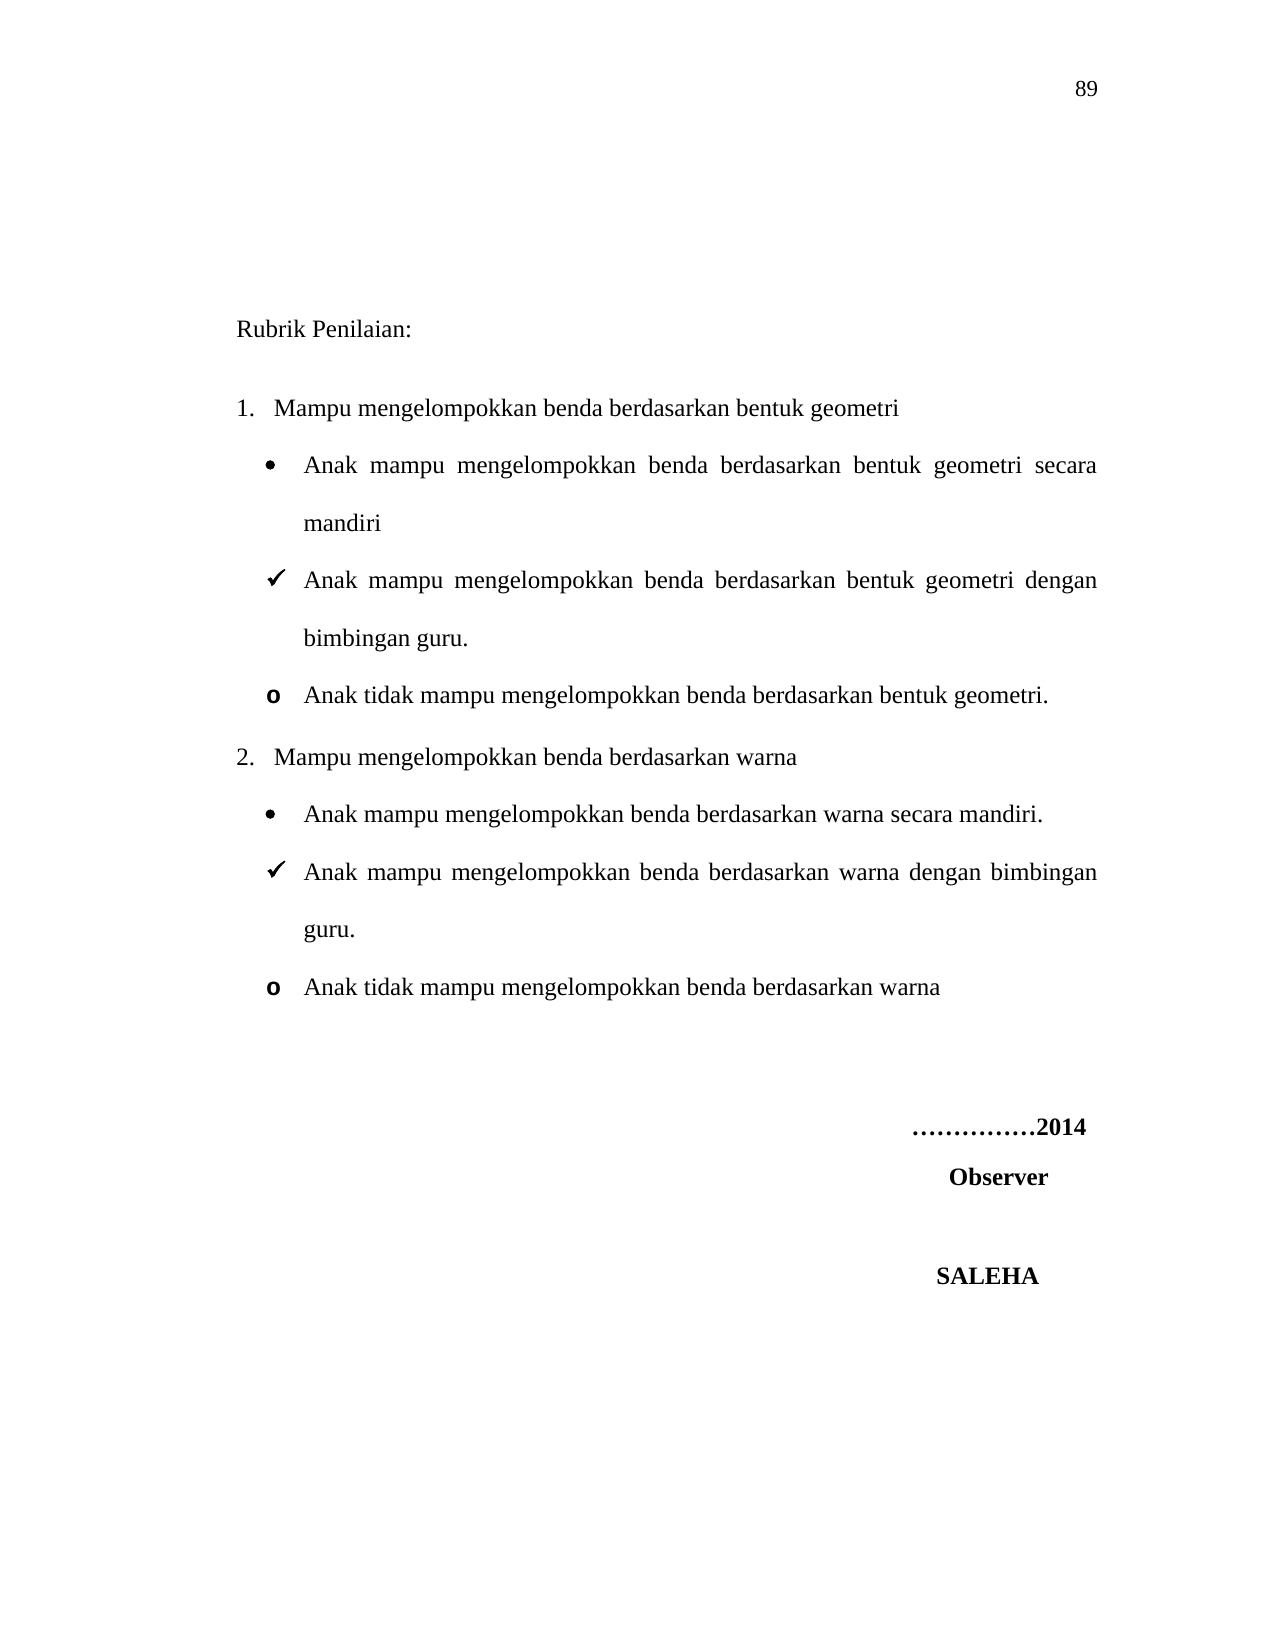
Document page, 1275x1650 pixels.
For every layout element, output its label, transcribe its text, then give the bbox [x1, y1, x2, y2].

list Mampu mengelompokkan benda berdasarkan bentuk geometri [236, 393, 1098, 422]
list Anak mampu mengelompokkan benda berdasarkan warna dengan bimbingan guru. [266, 857, 1098, 943]
text SALEHA [236, 1261, 1098, 1289]
text Rubrik Penilaian: [236, 314, 1098, 343]
list Anak mampu mengelompokkan benda berdasarkan bentuk geometri dengan bimbingan guru. [266, 565, 1098, 652]
text ……………2014 [836, 1112, 1098, 1141]
list Anak tidak mampu mengelompokkan benda berdasarkan warna [266, 972, 1098, 1003]
list Mampu mengelompokkan benda berdasarkan warna [236, 742, 1098, 771]
list Anak mampu mengelompokkan benda berdasarkan warna secara mandiri. [266, 799, 1098, 828]
text Observer [236, 1162, 1098, 1190]
list Anak tidak mampu mengelompokkan benda berdasarkan bentuk geometri. [266, 680, 1098, 711]
list Anak mampu mengelompokkan benda berdasarkan bentuk geometri secara mandiri [266, 450, 1098, 537]
